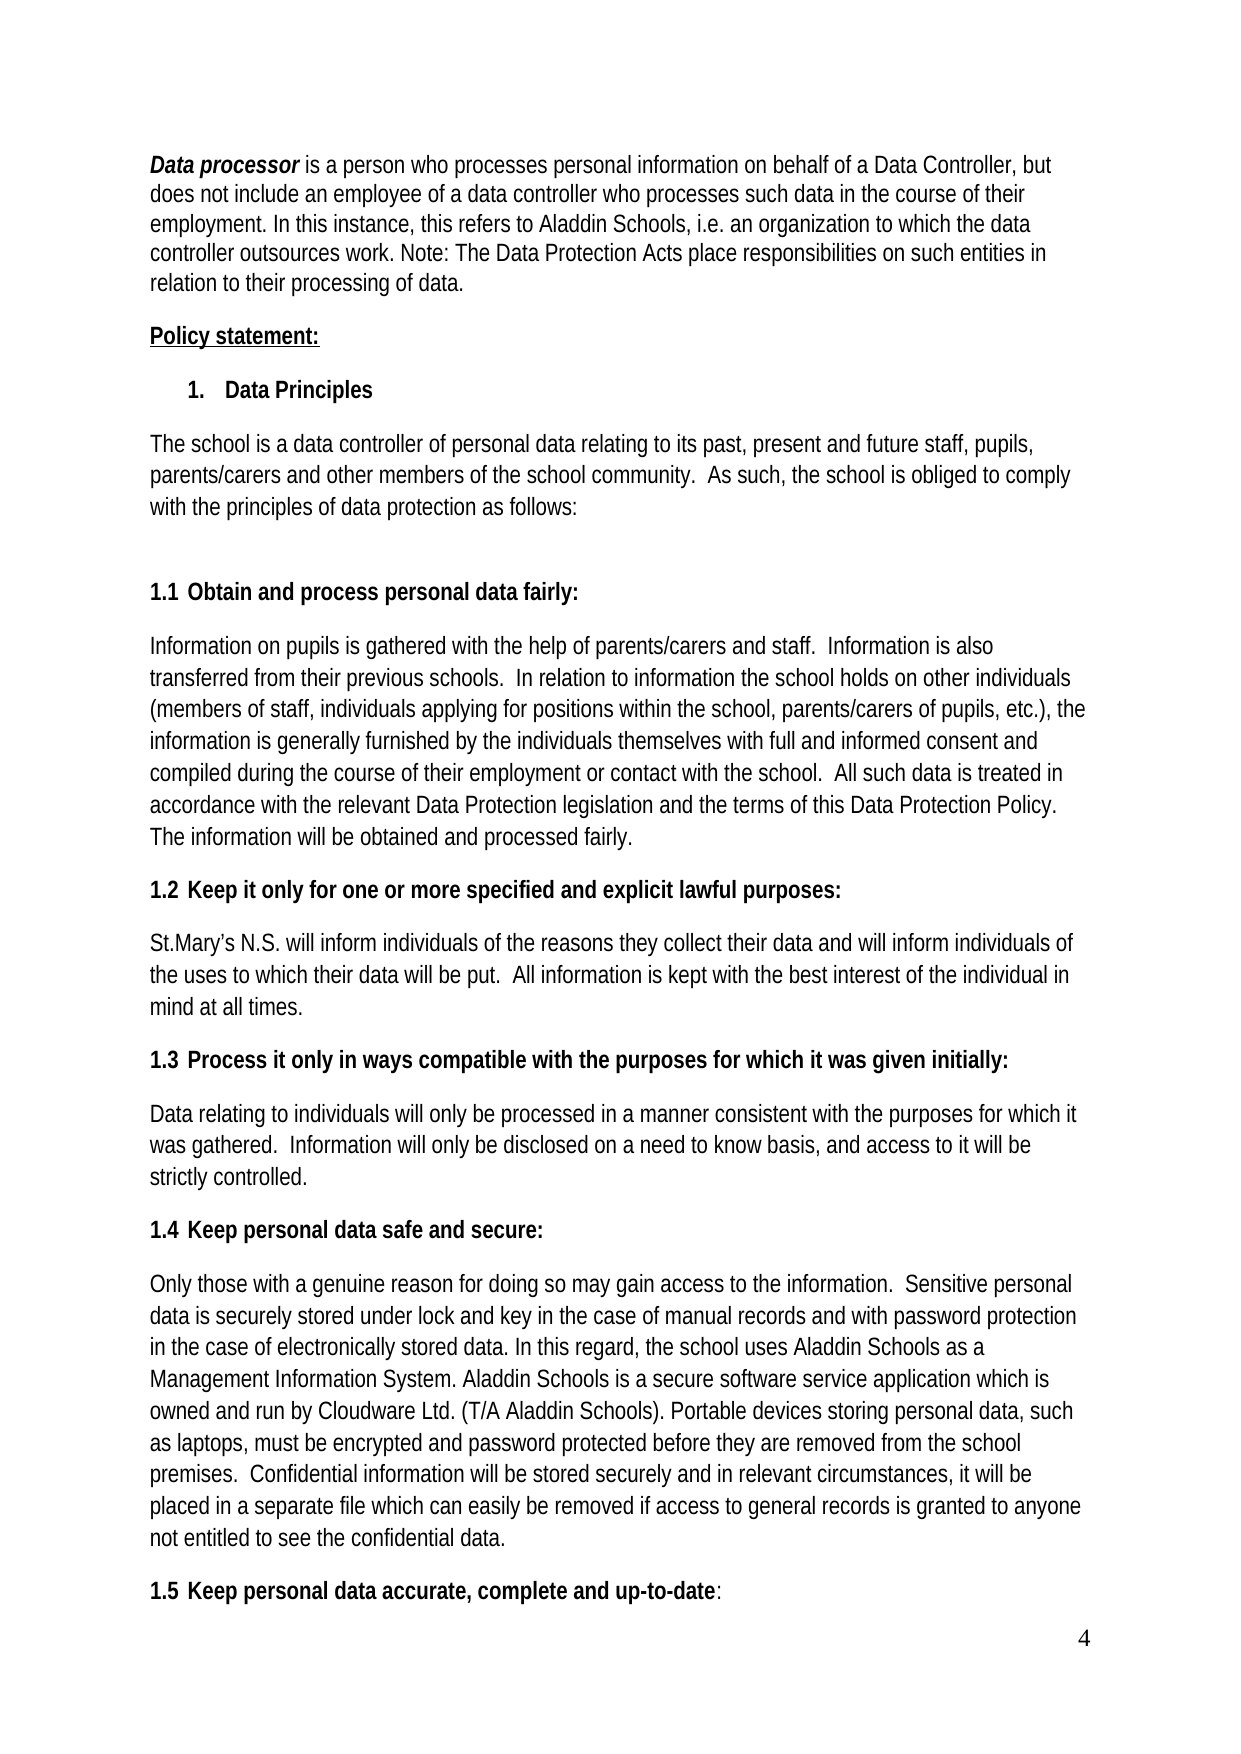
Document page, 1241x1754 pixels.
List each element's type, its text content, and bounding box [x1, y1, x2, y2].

list Keep personal data safe and secure: [150, 1215, 1090, 1244]
list Obtain and process personal data fairly: [150, 577, 1090, 606]
text Policy statement: [149, 321, 1090, 349]
list Data Principles [187, 376, 1090, 404]
text Data processor is a person who processes personal information on behalf of a Data Controller, but does not include an employee of a data controller who processes such data in the course of their employment. In this instance, this refers to Aladdin Schools, i.e. an organization to which the data controller outsources work. Note: The Data Protection Acts place responsibilities on such entities in relation to their processing of data. [150, 150, 1090, 297]
text Data relating to individuals will only be processed in a manner consistent with the purposes for which it was gathered. Information will only be disclosed on a need to know basis, and access to it will be strictly controlled. [149, 1098, 1090, 1191]
text Information on pupils is gathered with the help of parents/carers and staff. Information is also transferred from their previous schools. In relation to information the school holds on other individuals (members of staff, individuals applying for positions within the school, parents/carers of pupils, etc.), the information is generally furnished by the individuals themselves with full and informed consent and compiled during the course of their employment or contact with the school. All such data is treated in accordance with the relevant Data Protection legislation and the terms of this Data Protection Policy. The information will be obtained and processed fairly. [149, 631, 1090, 850]
list Keep personal data accurate, complete and up-to-date: [150, 1576, 1090, 1605]
text St.Mary’s N.S. will inform individuals of the reasons they collect their data and will inform individuals of the uses to which their data will be put. All information is kept with the best interest of the individual in mind at all times. [149, 928, 1090, 1020]
list Process it only in ways compatible with the purposes for which it was given initially: [150, 1045, 1090, 1074]
text The school is a data controller of personal data relating to its past, present and future staff, pupils, parents/carers and other members of the school community. As such, the school is obliged to comply with the principles of data protection as follows: [150, 429, 1090, 521]
list Keep it only for one or more specified and explicit lawful purposes: [150, 875, 1090, 903]
text Only those with a genuine reason for doing so may gain access to the information. Sensitive personal data is securely stored under lock and key in the case of manual records and with password protection in the case of electronically stored data. In this regard, the school uses Aladdin Schools as a Management Information System. Aladdin Schools is a secure software service application which is owned and run by Cloudware Ltd. (T/A Aladdin Schools). Portable devices storing personal data, such as laptops, must be encrypted and password protected before they are removed from the school premises. Confidential information will be stored securely and in relevant circumstances, it will be placed in a separate file which can easily be removed if access to general records is granted to anyone not entitled to see the confidential data. [149, 1269, 1090, 1552]
